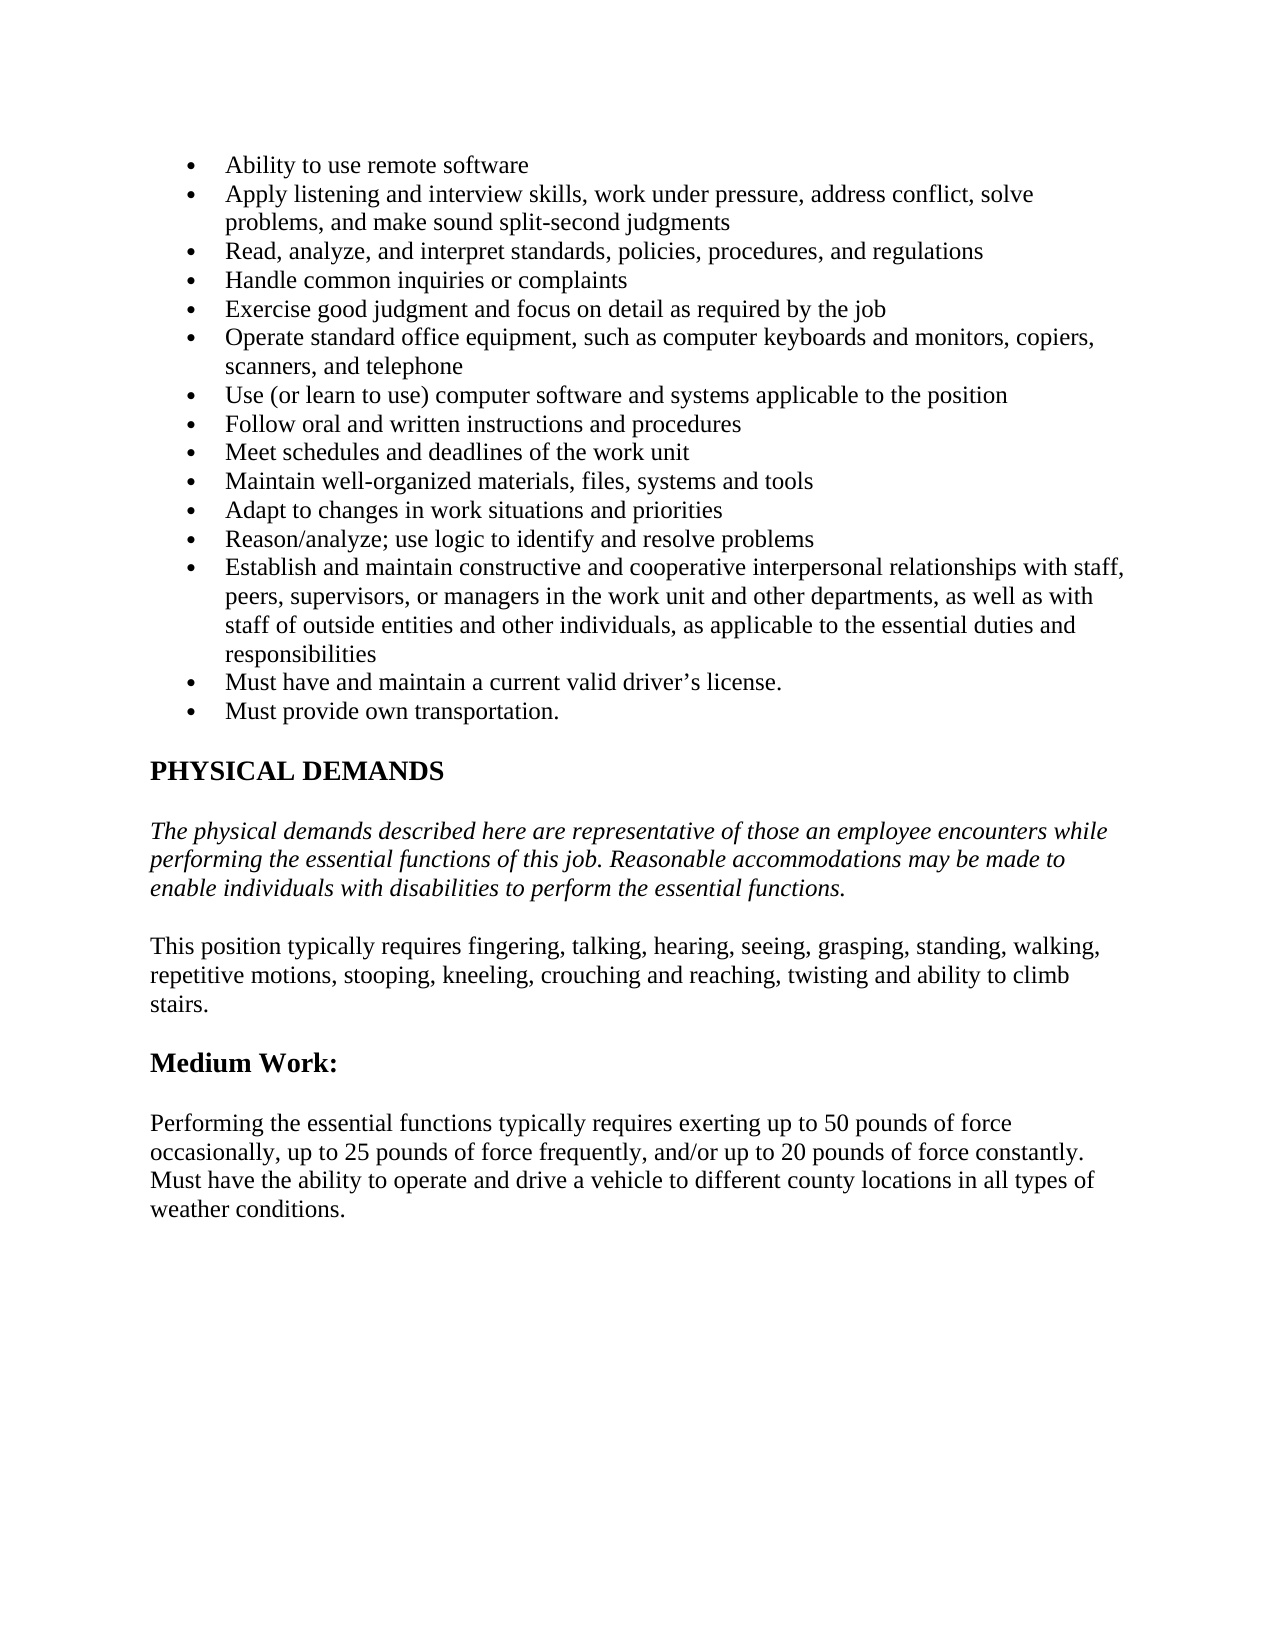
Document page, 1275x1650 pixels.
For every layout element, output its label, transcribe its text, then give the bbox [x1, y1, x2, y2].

list Follow oral and written instructions and procedures [187, 409, 1125, 437]
list Handle common inquiries or complaints [187, 265, 1125, 294]
text Medium Work: [150, 1047, 1125, 1079]
text This position typically requires fingering, talking, hearing, seeing, grasping, standing, walking, repetitive motions, stooping, kneeling, crouching and reaching, twisting and ability to climb stairs. [150, 931, 1125, 1017]
list Use (or learn to use) computer software and systems applicable to the position [187, 380, 1125, 409]
list Exercise good judgment and focus on detail as required by the job [187, 294, 1125, 322]
list Must provide own transportation. [187, 696, 1125, 725]
list Adapt to changes in work situations and priorities [187, 495, 1125, 524]
list Reason/analyze; use logic to identify and resolve problems [187, 524, 1125, 552]
text The physical demands described here are representative of those an employee encounters while performing the essential functions of this job. Reasonable accommodations may be made to enable individuals with disabilities to perform the essential functions. [150, 816, 1125, 902]
list Ability to use remote software [187, 150, 1125, 179]
list Apply listening and interview skills, work under pressure, address conflict, solve problems, and make sound split-second judgments [187, 179, 1125, 236]
text Performing the essential functions typically requires exerting up to 50 pounds of force occasionally, up to 25 pounds of force frequently, and/or up to 20 pounds of force constantly. Must have the ability to operate and drive a vehicle to different county locations in all types of weather conditions. [150, 1108, 1125, 1223]
list Maintain well-organized materials, files, systems and tools [187, 466, 1125, 495]
list Meet schedules and deadlines of the work unit [187, 437, 1125, 466]
list Read, analyze, and interpret standards, policies, procedures, and regulations [187, 236, 1125, 265]
list Must have and maintain a current valid driver’s license. [187, 667, 1125, 696]
list Operate standard office equipment, such as computer keyboards and monitors, copiers, scanners, and telephone [187, 322, 1125, 380]
list Establish and maintain constructive and cooperative interpersonal relationships with staff, peers, supervisors, or managers in the work unit and other departments, as well as with staff of outside entities and other individuals, as applicable to the essential duties and responsibilities [187, 552, 1125, 667]
text PHYSICAL DEMANDS [150, 754, 1125, 787]
